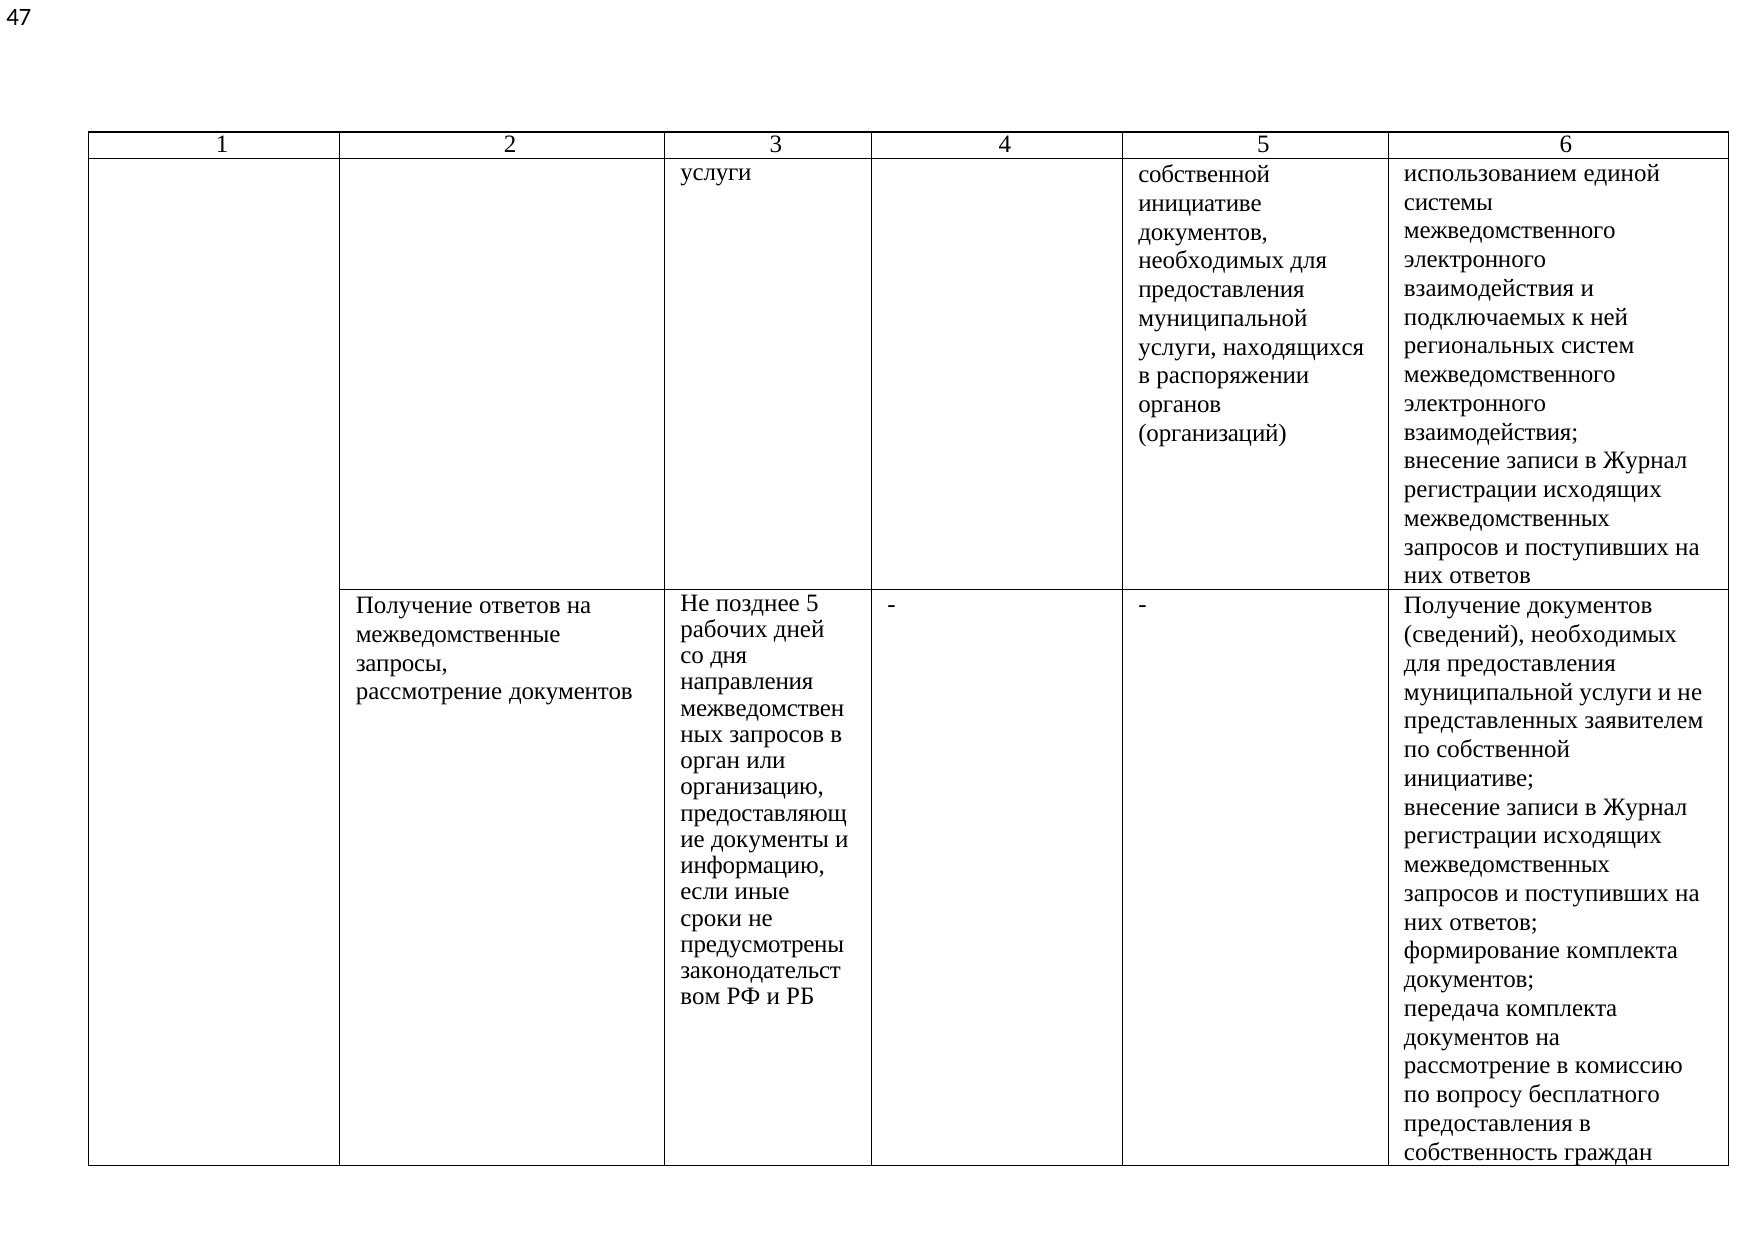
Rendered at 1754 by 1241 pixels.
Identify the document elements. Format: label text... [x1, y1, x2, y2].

table_cell - [872, 590, 1122, 1165]
table_cell Получение ответов на межведомственные запросы, рассмотрение документов [340, 590, 664, 1165]
table_header 5 [1123, 133, 1388, 158]
table_cell [89, 159, 339, 1165]
table_cell Получение документов (сведений), необходимых для предоставления муниципальной услуги и не представленных заявителем по собственной инициативе; внесение записи в Журнал регистрации исходящих межведомственных запросов и поступивших на них ответов; формирование комплекта документов; передача комплекта документов на рассмотрение в комиссию по вопросу бесплатного предоставления в собственность граждан [1389, 590, 1728, 1165]
table_header 1 [89, 133, 339, 158]
table_cell услуги [665, 159, 871, 589]
table_header 3 [665, 133, 871, 158]
table_header 4 [872, 133, 1122, 158]
table_cell [340, 159, 664, 589]
table_cell Не позднее 5 рабочих дней со дня направления межведомствен ных запросов в орган или организацию, предоставляющ ие документы и информацию, если иные сроки не предусмотрены законодательст вом РФ и РБ [665, 590, 871, 1165]
table_cell [872, 159, 1122, 589]
table_header 2 [340, 133, 664, 158]
table_header 6 [1389, 133, 1728, 158]
table_cell - [1123, 590, 1388, 1165]
table_cell собственной инициативе документов, необходимых для предоставления муниципальной услуги, находящихся в распоряжении органов (организаций) [1123, 159, 1388, 589]
table_cell использованием единой системы межведомственного электронного взаимодействия и подключаемых к ней региональных систем межведомственного электронного взаимодействия; внесение записи в Журнал регистрации исходящих межведомственных запросов и поступивших на них ответов [1389, 159, 1728, 589]
